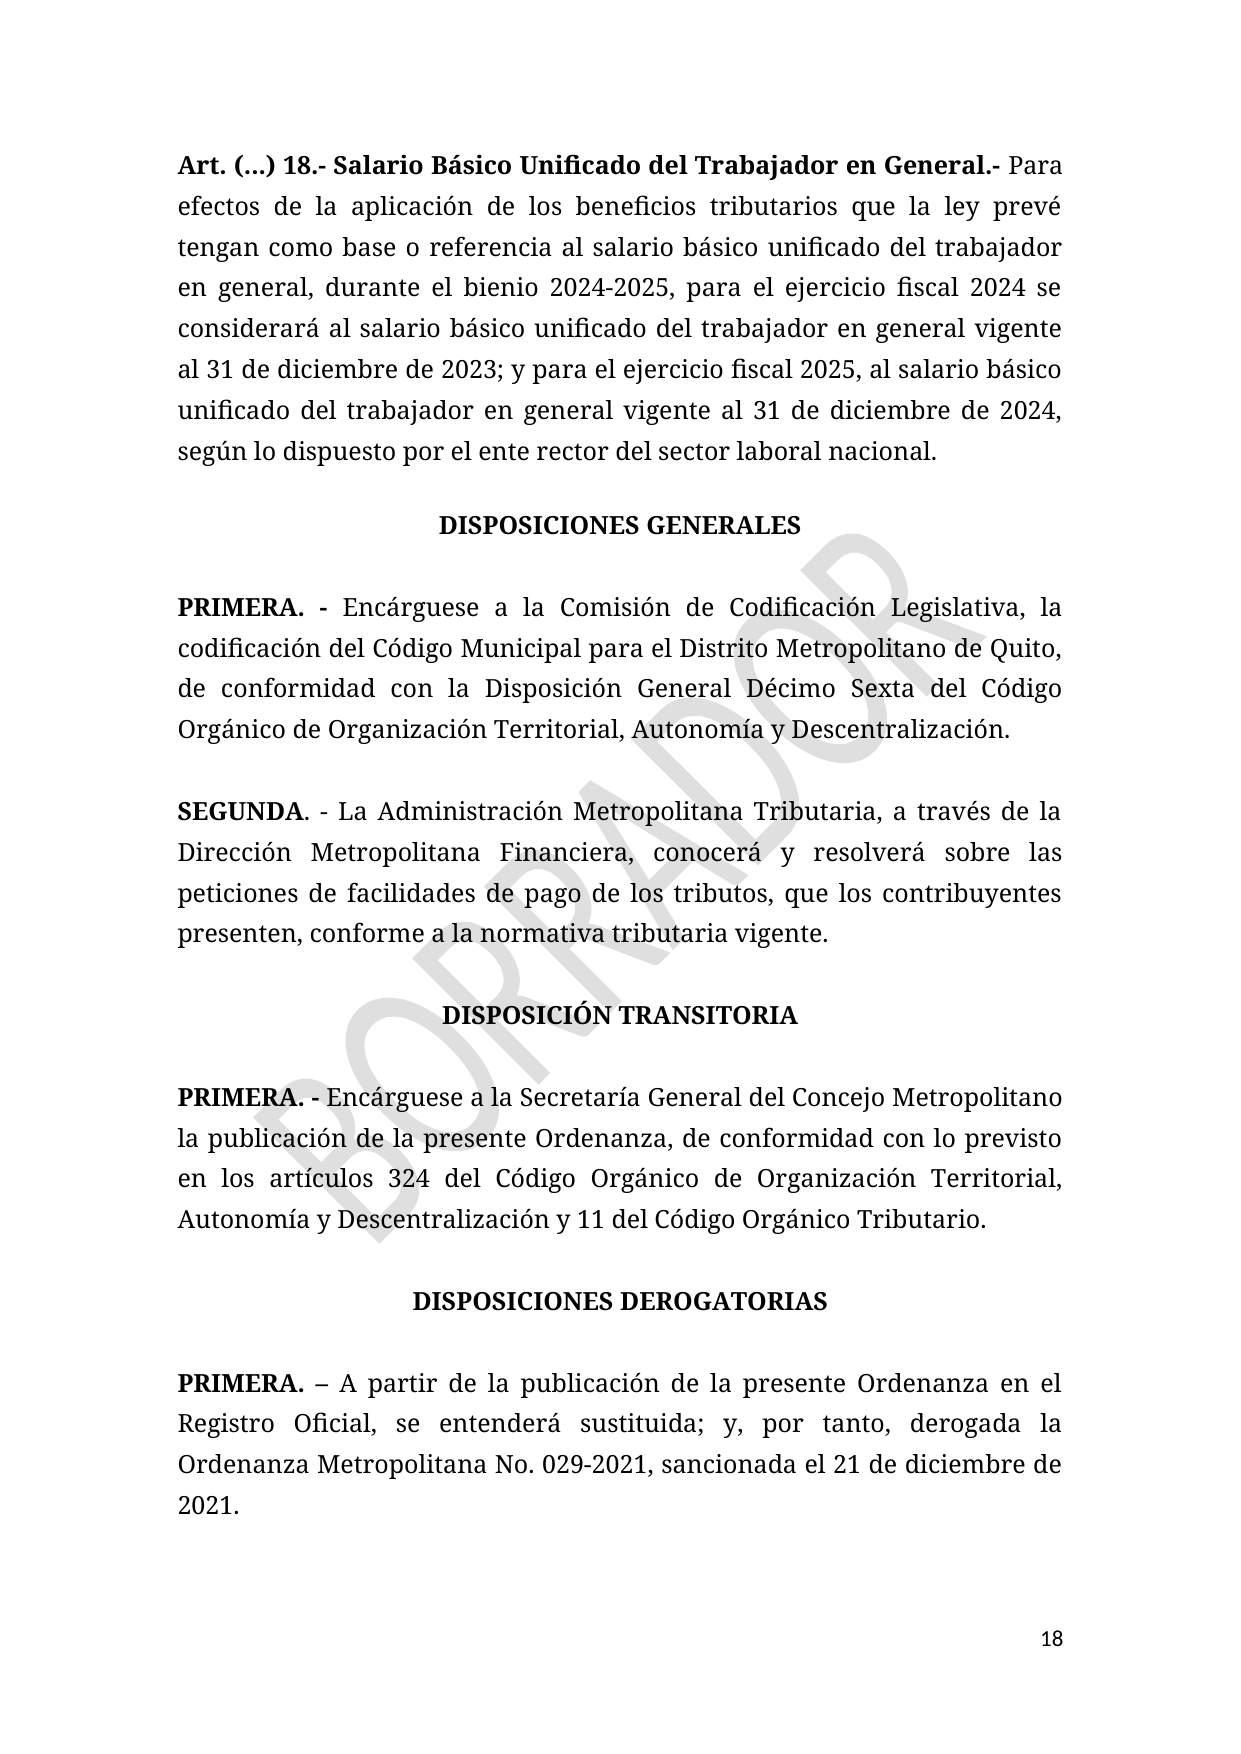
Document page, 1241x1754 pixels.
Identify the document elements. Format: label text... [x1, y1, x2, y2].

text DISPOSICIONES GENERALES [177, 508, 1063, 542]
text DISPOSICIÓN TRANSITORIA [177, 998, 1063, 1032]
text SEGUNDA. - La Administración Metropolitana Tributaria, a través de la Dirección Metropolitana Financiera, conocerá y resolverá sobre las peticiones de facilidades de pago de los tributos, que los contribuyentes presenten, conforme a la normativa tributaria vigente. [177, 794, 1063, 950]
text PRIMERA. - Encárguese a la Comisión de Codificación Legislativa, la codificación del Código Municipal para el Distrito Metropolitano de Quito, de conformidad con la Disposición General Décimo Sexta del Código Orgánico de Organización Territorial, Autonomía y Descentralización. [177, 589, 1063, 746]
text PRIMERA. – A partir de la publicación de la presente Ordenanza en el Registro Oficial, se entenderá sustituida; y, por tanto, derogada la Ordenanza Metropolitana No. 029-2021, sancionada el 21 de diciembre de 2021. [177, 1365, 1063, 1522]
text DISPOSICIONES DEROGATORIAS [177, 1284, 1063, 1318]
text Art. (...) 18.- Salario Básico Unificado del Trabajador en General.- Para efectos de la aplicación de los beneficios tributarios que la ley prevé tengan como base o referencia al salario básico unificado del trabajador en general, durante el bienio 2024-2025, para el ejercicio fiscal 2024 se considerará al salario básico unificado del trabajador en general vigente al 31 de diciembre de 2023; y para el ejercicio fiscal 2025, al salario básico unificado del trabajador en general vigente al 31 de diciembre de 2024, según lo dispuesto por el ente rector del sector laboral nacional. [177, 148, 1063, 467]
text PRIMERA. - Encárguese a la Secretaría General del Concejo Metropolitano la publicación de la presente Ordenanza, de conformidad con lo previsto en los artículos 324 del Código Orgánico de Organización Territorial, Autonomía y Descentralización y 11 del Código Orgánico Tributario. [177, 1079, 1063, 1236]
